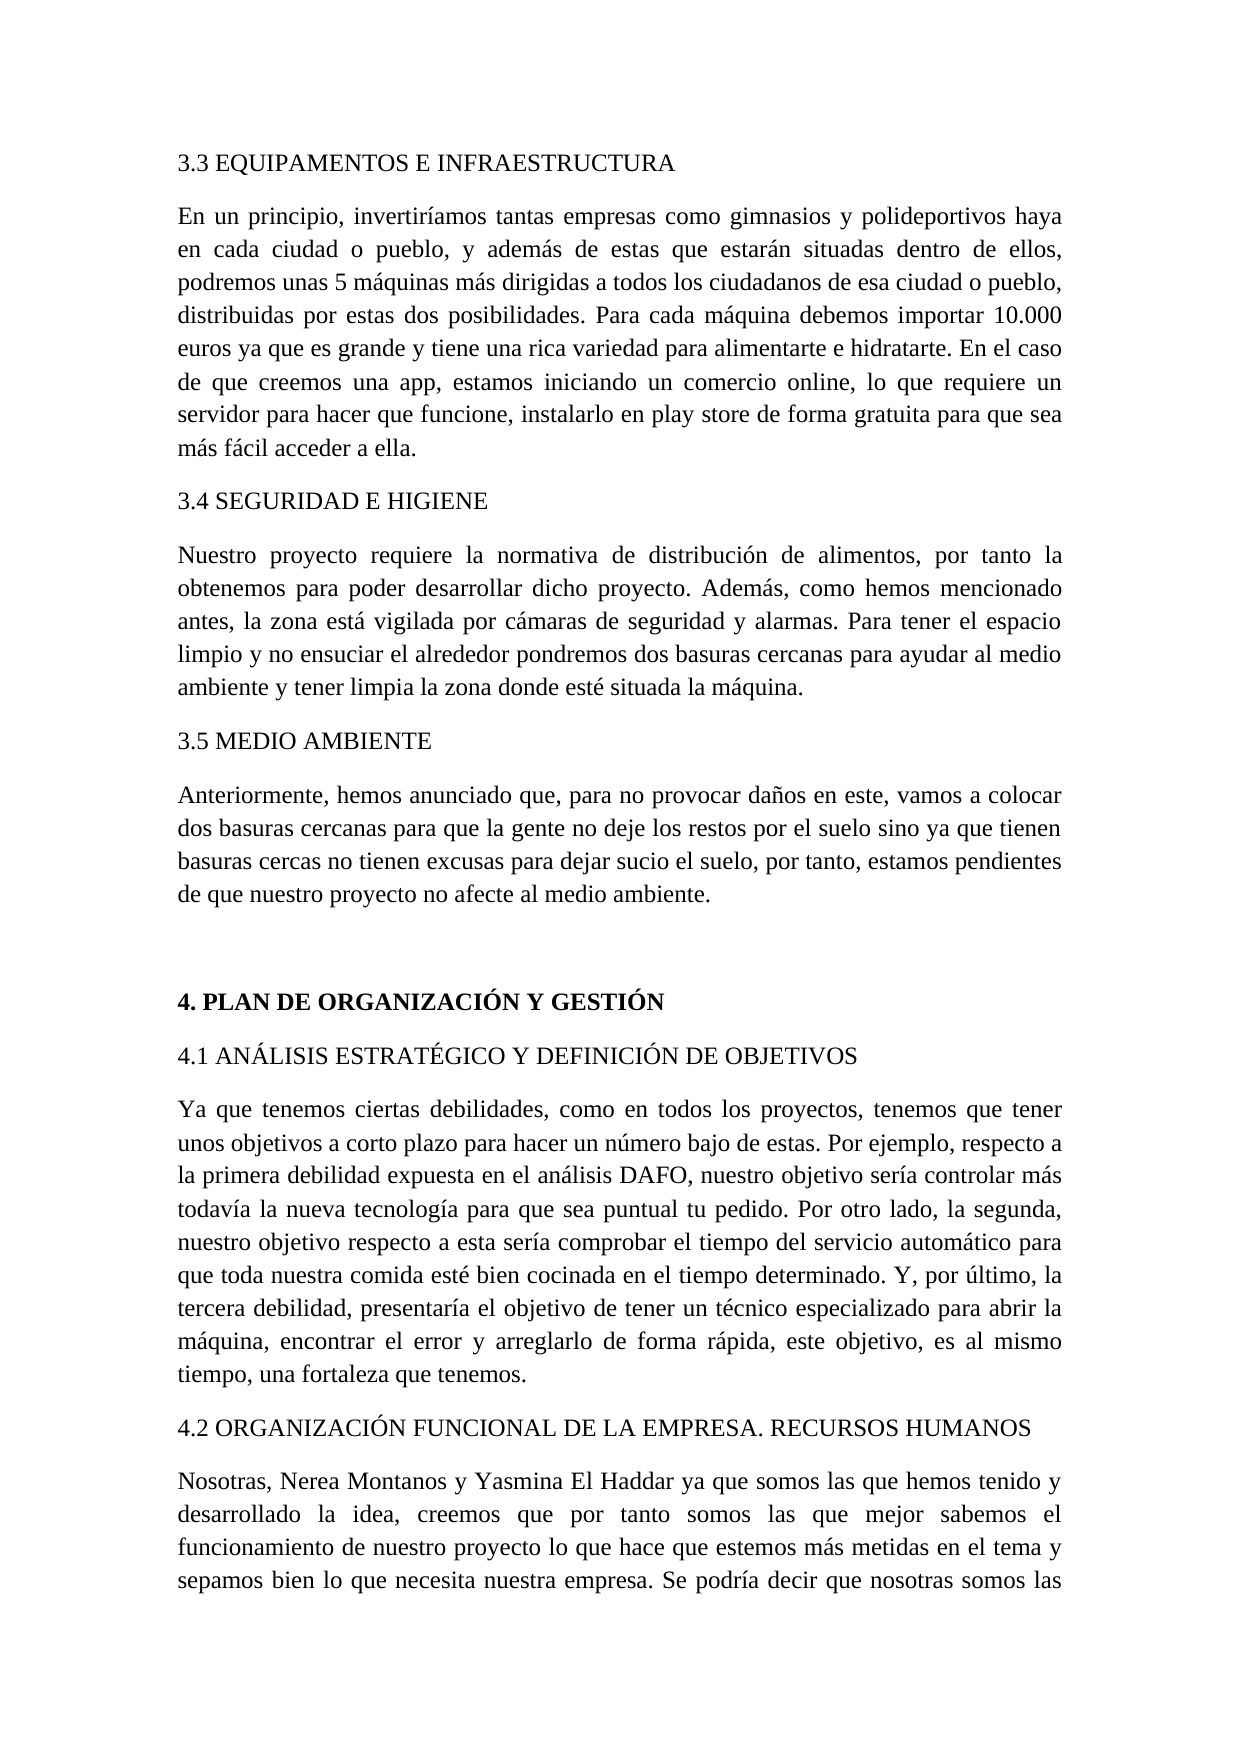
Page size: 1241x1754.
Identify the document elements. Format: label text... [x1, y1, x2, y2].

text En un principio, invertiríamos tantas empresas como gimnasios y polideportivos haya en cada ciudad o pueblo, y además de estas que estarán situadas dentro de ellos, podremos unas 5 máquinas más dirigidas a todos los ciudadanos de esa ciudad o pueblo, distribuidas por estas dos posibilidades. Para cada máquina debemos importar 10.000 euros ya que es grande y tiene una rica variedad para alimentarte e hidratarte. En el caso de que creemos una app, estamos iniciando un comercio online, lo que requiere un servidor para hacer que funcione, instalarlo en play store de forma gratuita para que sea más fácil acceder a ella. [177, 201, 1063, 461]
text Nuestro proyecto requiere la normativa de distribución de alimentos, por tanto la obtenemos para poder desarrollar dicho proyecto. Además, como hemos mencionado antes, la zona está vigilada por cámaras de seguridad y alarmas. Para tener el espacio limpio y no ensuciar el alrededor pondremos dos basuras cercanas para ayudar al medio ambiente y tener limpia la zona donde esté situada la máquina. [177, 540, 1063, 701]
text 3.4 SEGURIDAD E HIGIENE [177, 486, 1063, 515]
text Ya que tenemos ciertas debilidades, como en todos los proyectos, tenemos que tener unos objetivos a corto plazo para hacer un número bajo de estas. Por ejemplo, respecto a la primera debilidad expuesta en el análisis DAFO, nuestro objetivo sería controlar más todavía la nueva tecnología para que sea puntual tu pedido. Por otro lado, la segunda, nuestro objetivo respecto a esta sería comprobar el tiempo del servicio automático para que toda nuestra comida esté bien cocinada en el tiempo determinado. Y, por último, la tercera debilidad, presentaría el objetivo de tener un técnico especializado para abrir la máquina, encontrar el error y arreglarlo de forma rápida, este objetivo, es al mismo tiempo, una fortaleza que tenemos. [177, 1094, 1063, 1387]
text 3.5 MEDIO AMBIENTE [177, 726, 1063, 755]
text 4.2 ORGANIZACIÓN FUNCIONAL DE LA EMPRESA. RECURSOS HUMANOS [177, 1413, 1063, 1441]
text 4. PLAN DE ORGANIZACIÓN Y GESTIÓN [177, 987, 1063, 1016]
text 4.1 ANÁLISIS ESTRATÉGICO Y DEFINICIÓN DE OBJETIVOS [177, 1041, 1063, 1069]
text Anteriormente, hemos anunciado que, para no provocar daños en este, vamos a colocar dos basuras cercanas para que la gente no deje los restos por el suelo sino ya que tienen basuras cercas no tienen excusas para dejar sucio el suelo, por tanto, estamos pendientes de que nuestro proyecto no afecte al medio ambiente. [177, 780, 1063, 908]
text 3.3 EQUIPAMENTOS E INFRAESTRUCTURA [177, 148, 1063, 176]
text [177, 1466, 1063, 1594]
